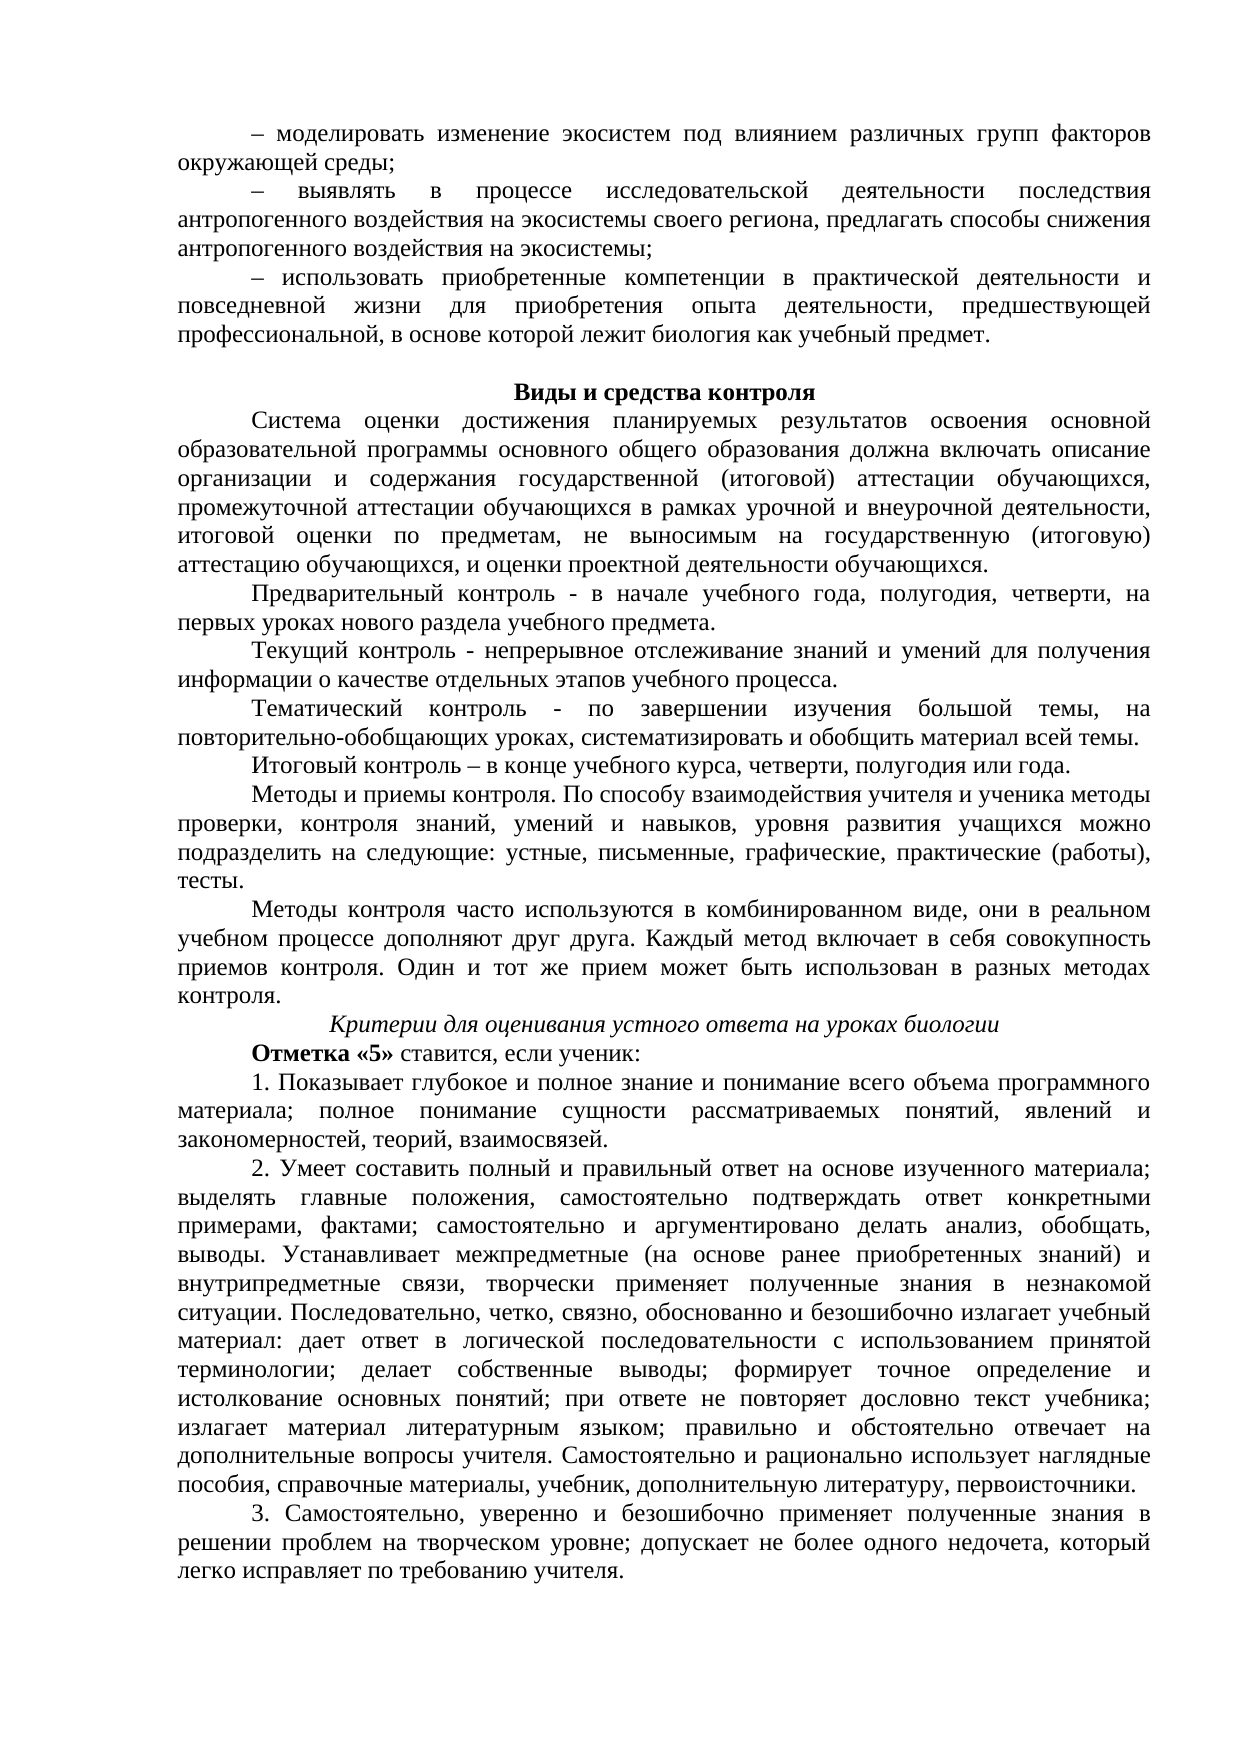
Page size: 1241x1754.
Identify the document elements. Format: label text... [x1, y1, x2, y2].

text Текущий контроль - непрерывное отслеживание знаний и умений для получения информации о качестве отдельных этапов учебного процесса. [177, 636, 1152, 693]
text Отметка «5» ставится, если ученик: [177, 1038, 1152, 1067]
text Тематический контроль - по завершении изучения большой темы, на повторительно-обобщающих уроках, систематизировать и обобщить материал всей темы. [177, 693, 1152, 751]
text Система оценки достижения планируемых результатов освоения основной образовательной программы основного общего образования должна включать описание организации и содержания государственной (итоговой) аттестации обучающихся, промежуточной аттестации обучающихся в рамках урочной и внеурочной деятельности, итоговой оценки по предметам, не выносимым на государственную (итоговую) аттестацию обучающихся, и оценки проектной деятельности обучающихся. [177, 406, 1152, 578]
text Итоговый контроль – в конце учебного курса, четверти, полугодия или года. [177, 751, 1152, 779]
text Критерии для оценивания устного ответа на уроках биологии [177, 1009, 1152, 1038]
text 1. Показывает глубокое и полное знание и понимание всего объема программного материала; полное понимание сущности рассматриваемых понятий, явлений и закономерностей, теорий, взаимосвязей. [177, 1067, 1152, 1153]
text 2. Умеет составить полный и правильный ответ на основе изученного материала; выделять главные положения, самостоятельно подтверждать ответ конкретными примерами, фактами; самостоятельно и аргументировано делать анализ, обобщать, выводы. Устанавливает межпредметные (на основе ранее приобретенных знаний) и внутрипредметные связи, творчески применяет полученные знания в незнакомой ситуации. Последовательно, четко, связно, обоснованно и безошибочно излагает учебный материал: дает ответ в логической последовательности с использованием принятой терминологии; делает собственные выводы; формирует точное определение и истолкование основных понятий; при ответе не повторяет дословно текст учебника; излагает материал литературным языком; правильно и обстоятельно отвечает на дополнительные вопросы учителя. Самостоятельно и рационально использует наглядные пособия, справочные материалы, учебник, дополнительную литературу, первоисточники. [177, 1153, 1152, 1498]
text – выявлять в процессе исследовательской деятельности последствия антропогенного воздействия на экосистемы своего региона, предлагать способы снижения антропогенного воздействия на экосистемы; [177, 176, 1152, 262]
text – моделировать изменение экосистем под влиянием различных групп факторов окружающей среды; [177, 118, 1152, 176]
text Предварительный контроль - в начале учебного года, полугодия, четверти, на первых уроках нового раздела учебного предмета. [177, 578, 1152, 636]
text – использовать приобретенные компетенции в практической деятельности и повседневной жизни для приобретения опыта деятельности, предшествующей профессиональной, в основе которой лежит биология как учебный предмет. [177, 262, 1152, 348]
text Методы контроля часто используются в комбинированном виде, они в реальном учебном процессе дополняют друг друга. Каждый метод включает в себя совокупность приемов контроля. Один и тот же прием может быть использован в разных методах контроля. [177, 894, 1152, 1009]
text 3. Самостоятельно, уверенно и безошибочно применяет полученные знания в решении проблем на творческом уровне; допускает не более одного недочета, который легко исправляет по требованию учителя. [177, 1498, 1152, 1584]
text Методы и приемы контроля. По способу взаимодействия учителя и ученика методы проверки, контроля знаний, умений и навыков, уровня развития учащихся можно подразделить на следующие: устные, письменные, графические, практические (работы), тесты. [177, 779, 1152, 894]
text Виды и средства контроля [177, 377, 1152, 406]
